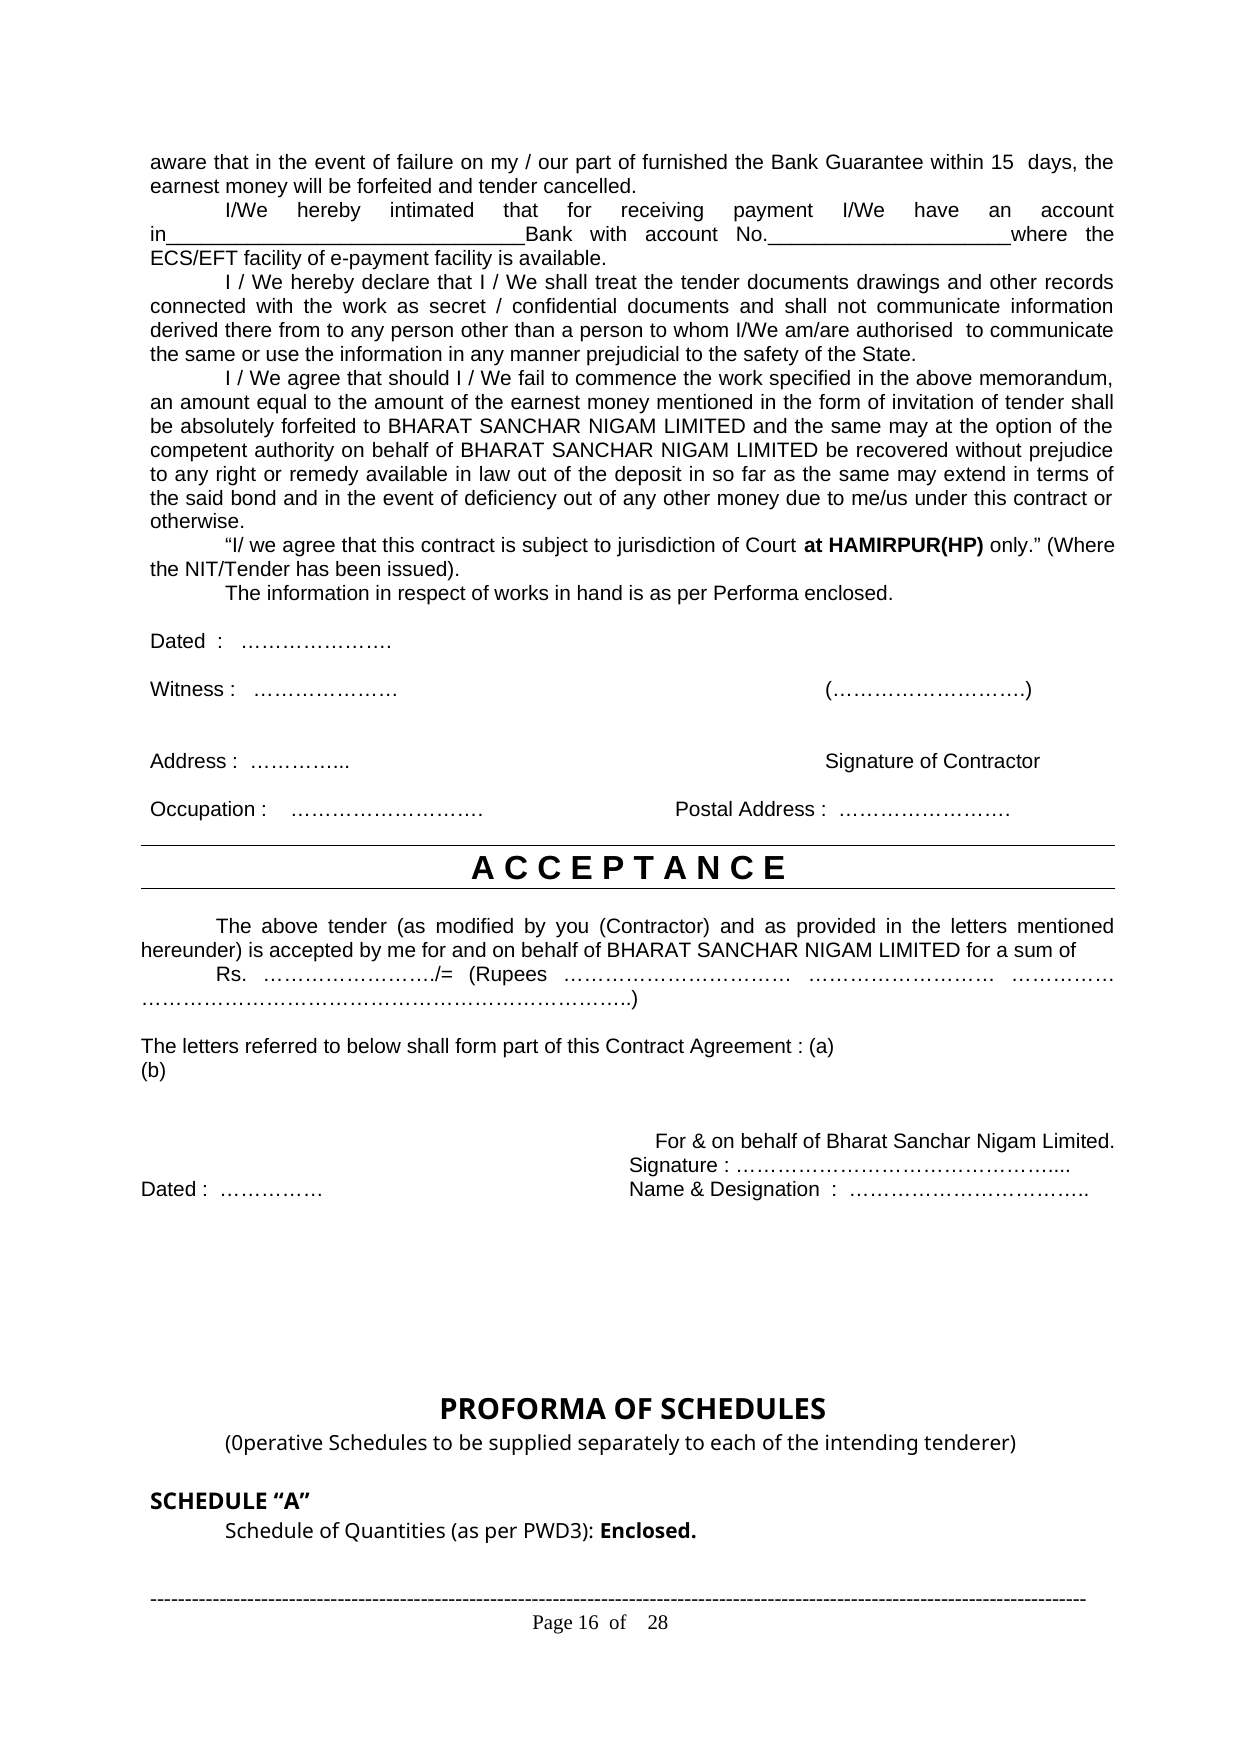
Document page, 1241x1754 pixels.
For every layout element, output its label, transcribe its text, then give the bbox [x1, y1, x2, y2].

subtitle A C C E P T A N C E [141, 846, 1115, 888]
text I / We hereby declare that I / We shall treat the tender documents drawings and other records connected with the work as secret / confidential documents and shall not communicate information derived there from to any person other than a person to whom I/We am/are authorised to communicate the same or use the information in any manner prejudicial to the safety of the State. [150, 270, 1115, 366]
text The information in respect of works in hand is as per Performa enclosed. [150, 581, 1115, 605]
text For & on behalf of Bharat Sanchar Nigam Limited. [141, 1129, 1115, 1153]
text Address : …………... Signature of Contractor [150, 749, 1115, 773]
text Signature : ……………………………………….... [141, 1153, 1115, 1177]
text SCHEDULE “A” [150, 1485, 1115, 1516]
text Witness : ………………… (……………………….) [150, 677, 1115, 701]
text The above tender (as modified by you (Contractor) and as provided in the letters mentioned hereunder) is accepted by me for and on behalf of BHARAT SANCHAR NIGAM LIMITED for a sum of [141, 913, 1115, 961]
text (b) [141, 1057, 1115, 1081]
text Schedule of Quantities (as per PWD3): Enclosed. [150, 1516, 1115, 1545]
text Occupation : ………………………. Postal Address : ……………………. [150, 797, 1115, 821]
text “I/ we agree that this contract is subject to jurisdiction of Court at HAMIRPUR(HP) only.” (Where the NIT/Tender has been issued). [150, 533, 1115, 581]
text (0perative Schedules to be supplied separately to each of the intending tenderer) [150, 1428, 1115, 1457]
text I/We hereby intimated that for receiving payment I/We have an account in_______________________________Bank with account No._____________________where the ECS/EFT facility of e-payment facility is available. [150, 198, 1115, 270]
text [150, 150, 1115, 198]
subtitle Dated : …………… Name & Designation : …………………………….. [141, 1177, 1115, 1201]
text Rs. ……………………./= (Rupees …………………………… ……………………… …………… ……………………………………………………………..) [141, 961, 1115, 1009]
text The letters referred to below shall form part of this Contract Agreement : (a) [141, 1033, 1115, 1057]
text I / We agree that should I / We fail to commence the work specified in the above memorandum, an amount equal to the amount of the earnest money mentioned in the form of invitation of tender shall be absolutely forfeited to BHARAT SANCHAR NIGAM LIMITED and the same may at the option of the competent authority on behalf of BHARAT SANCHAR NIGAM LIMITED be recovered without prejudice to any right or remedy available in law out of the deposit in so far as the same may extend in terms of the said bond and in the event of deficiency out of any other money due to me/us under this contract or otherwise. [150, 366, 1115, 533]
text PROFORMA OF SCHEDULES [150, 1389, 1115, 1428]
text Dated : …………………. [150, 629, 1115, 653]
